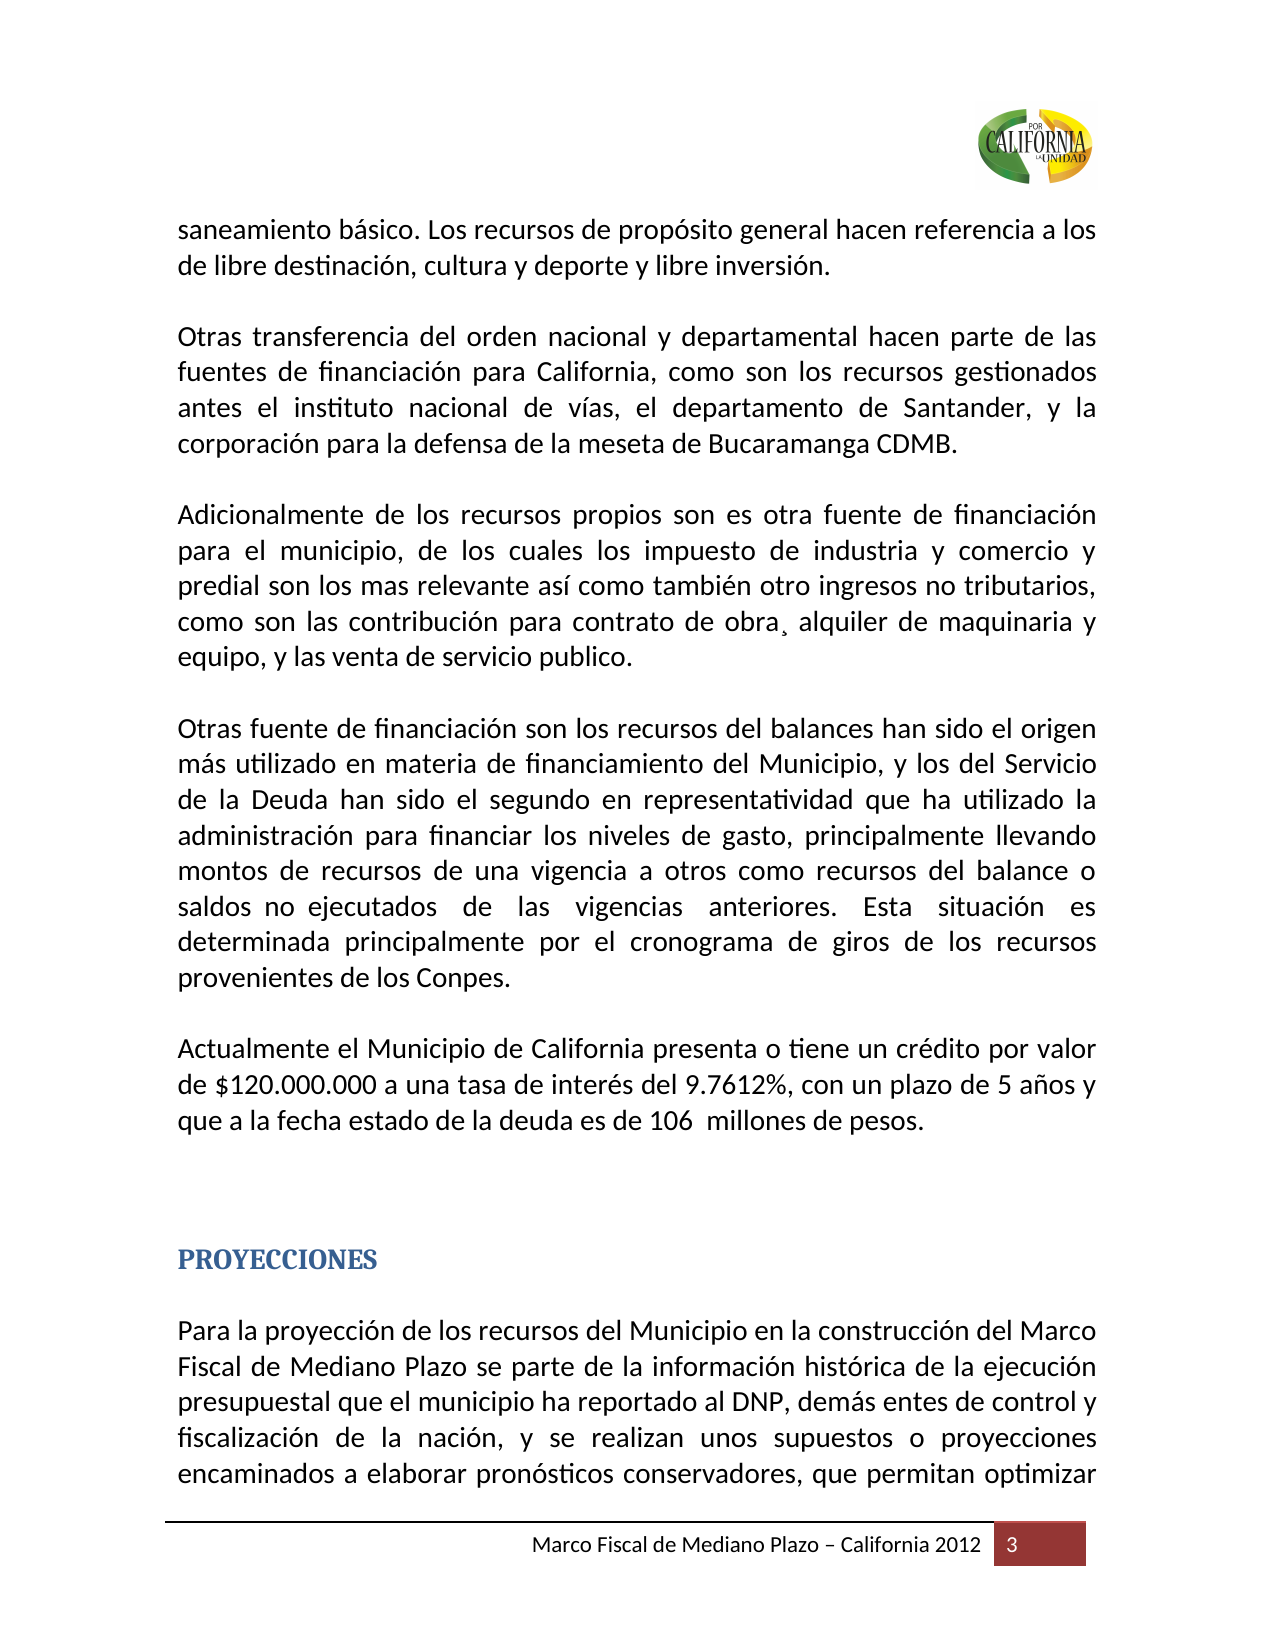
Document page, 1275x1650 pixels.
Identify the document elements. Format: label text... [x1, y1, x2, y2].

text Otras transferencia del orden nacional y departamental hacen parte de las fuentes de financiación para California, como son los recursos gestionados antes el instituto nacional de vías, el departamento de Santander, y la corporación para la defensa de la meseta de Bucaramanga CDMB. [177, 318, 1098, 460]
text Otras fuente de financiación son los recursos del balances han sido el origen más utilizado en materia de financiamiento del Municipio, y los del Servicio de la Deuda han sido el segundo en representatividad que ha utilizado la administración para financiar los niveles de gasto, principalmente llevando montos de recursos de una vigencia a otros como recursos del balance o saldos no ejecutados de las vigencias anteriores. Esta situación es determinada principalmente por el cronograma de giros de los recursos provenientes de los Conpes. [177, 710, 1098, 995]
subtitle PROYECCIONES [177, 1243, 1098, 1277]
picture [975, 101, 1098, 190]
text Adicionalmente de los recursos propios son es otra fuente de financiación para el municipio, de los cuales los impuesto de industria y comercio y predial son los mas relevante así como también otro ingresos no tributarios, como son las contribución para contrato de obra¸ alquiler de maquinaria y equipo, y las venta de servicio publico. [177, 496, 1098, 674]
text Actualmente el Municipio de California presenta o tiene un crédito por valor de $120.000.000 a una tasa de interés del 9.7612%, con un plazo de 5 años y que a la fecha estado de la deuda es de 106 millones de pesos. [177, 1030, 1098, 1137]
